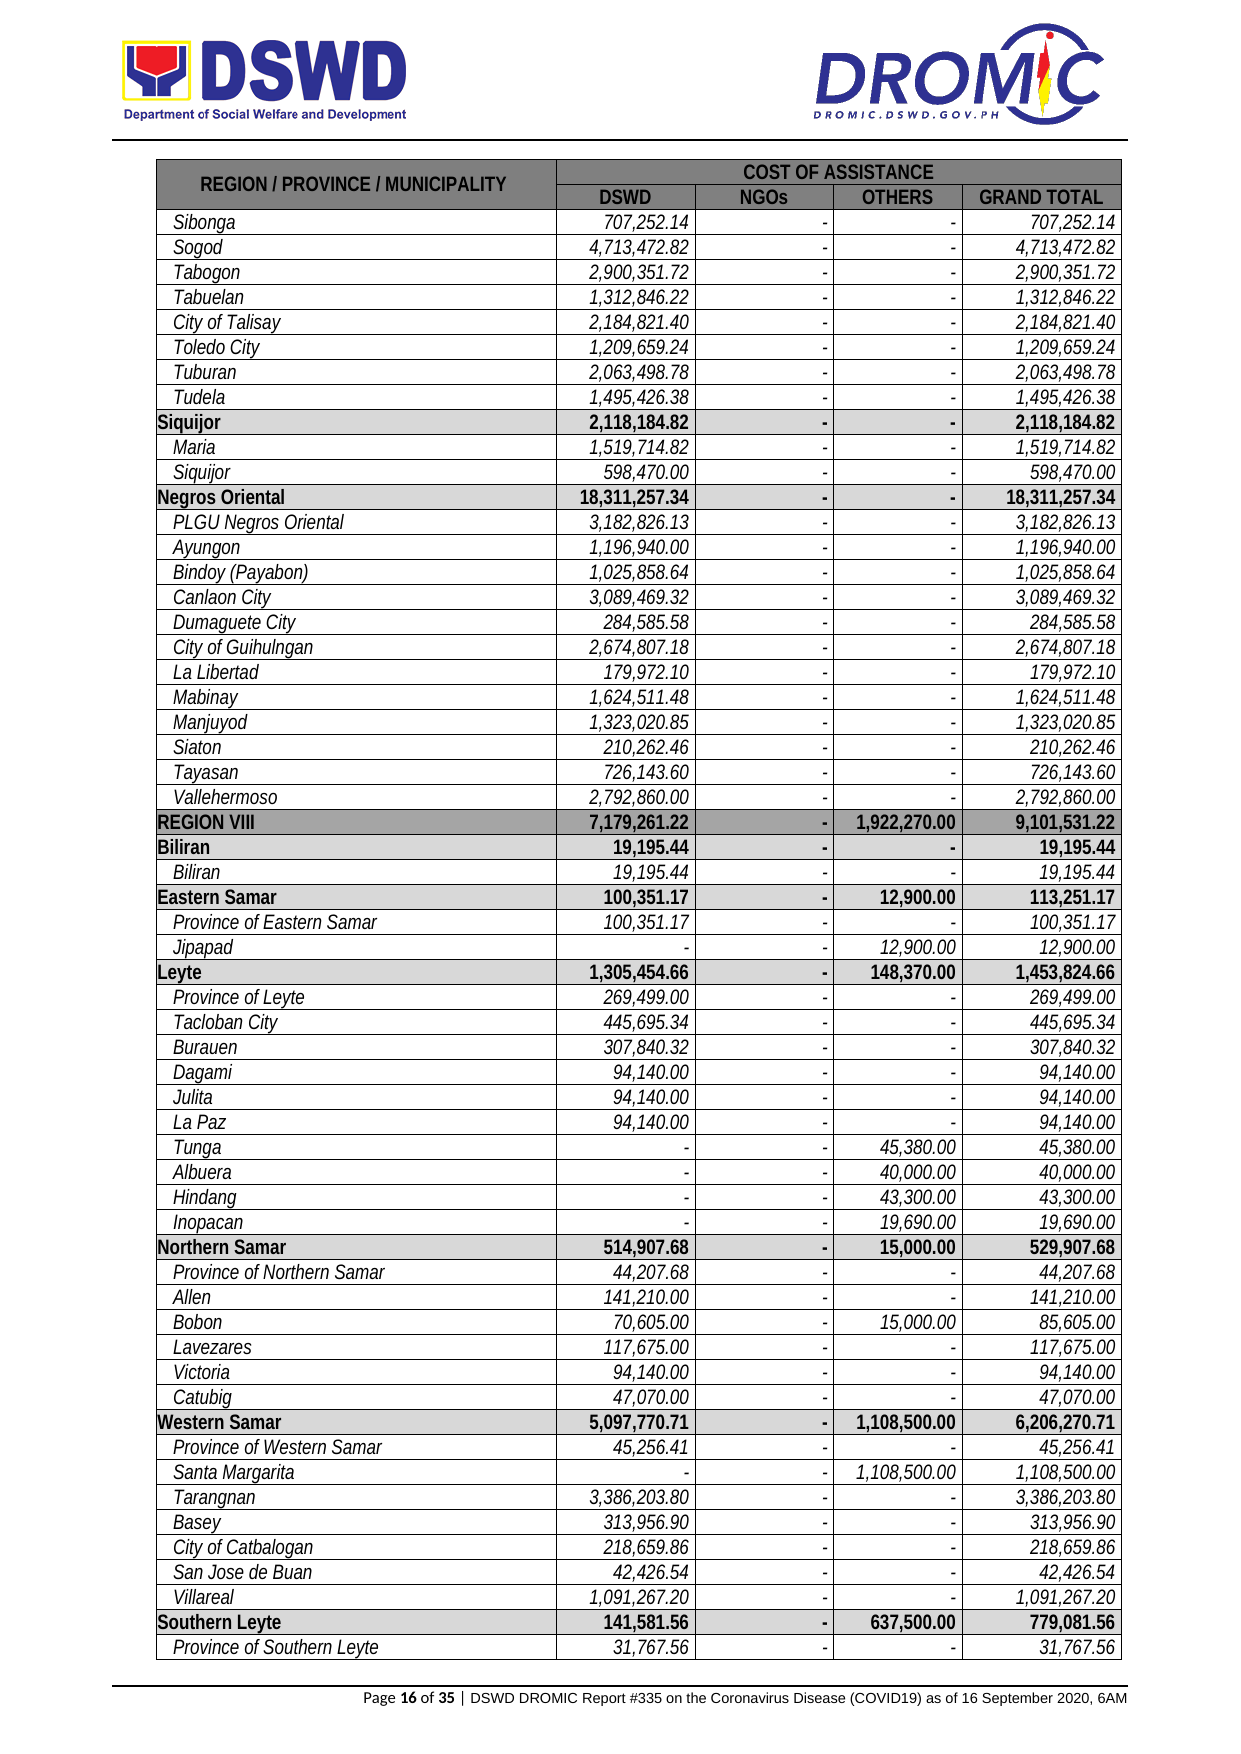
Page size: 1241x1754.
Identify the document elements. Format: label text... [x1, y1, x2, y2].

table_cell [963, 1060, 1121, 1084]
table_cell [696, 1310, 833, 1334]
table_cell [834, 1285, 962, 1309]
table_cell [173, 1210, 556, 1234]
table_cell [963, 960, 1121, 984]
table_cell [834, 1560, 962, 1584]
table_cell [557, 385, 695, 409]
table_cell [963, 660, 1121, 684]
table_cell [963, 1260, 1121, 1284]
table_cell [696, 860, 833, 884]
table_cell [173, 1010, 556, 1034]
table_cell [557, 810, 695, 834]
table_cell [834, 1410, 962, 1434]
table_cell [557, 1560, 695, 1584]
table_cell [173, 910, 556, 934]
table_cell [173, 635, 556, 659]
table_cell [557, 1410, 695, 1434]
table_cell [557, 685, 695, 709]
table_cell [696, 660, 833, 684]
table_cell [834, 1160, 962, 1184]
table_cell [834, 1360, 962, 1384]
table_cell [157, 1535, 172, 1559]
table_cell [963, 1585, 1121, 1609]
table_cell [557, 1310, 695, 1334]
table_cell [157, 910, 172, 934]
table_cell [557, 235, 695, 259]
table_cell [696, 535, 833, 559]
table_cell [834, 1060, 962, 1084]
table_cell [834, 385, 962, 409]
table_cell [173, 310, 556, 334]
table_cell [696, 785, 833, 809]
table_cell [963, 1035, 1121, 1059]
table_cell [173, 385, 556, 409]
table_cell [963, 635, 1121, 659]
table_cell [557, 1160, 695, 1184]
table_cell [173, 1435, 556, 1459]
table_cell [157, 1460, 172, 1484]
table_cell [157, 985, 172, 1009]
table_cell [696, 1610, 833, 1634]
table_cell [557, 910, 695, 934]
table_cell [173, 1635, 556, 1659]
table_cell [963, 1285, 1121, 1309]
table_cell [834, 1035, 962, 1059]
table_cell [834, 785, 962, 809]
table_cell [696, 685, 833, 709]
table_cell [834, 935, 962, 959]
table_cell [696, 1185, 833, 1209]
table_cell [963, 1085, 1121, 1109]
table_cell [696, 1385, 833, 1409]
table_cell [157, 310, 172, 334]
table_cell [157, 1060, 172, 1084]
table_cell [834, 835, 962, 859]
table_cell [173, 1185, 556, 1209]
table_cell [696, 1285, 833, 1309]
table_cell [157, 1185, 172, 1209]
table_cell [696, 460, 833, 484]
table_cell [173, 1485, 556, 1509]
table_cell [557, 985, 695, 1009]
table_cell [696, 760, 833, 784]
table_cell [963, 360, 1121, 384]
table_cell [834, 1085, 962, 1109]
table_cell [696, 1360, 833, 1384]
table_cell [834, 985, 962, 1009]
table_header COST OF ASSISTANCE [557, 160, 1121, 184]
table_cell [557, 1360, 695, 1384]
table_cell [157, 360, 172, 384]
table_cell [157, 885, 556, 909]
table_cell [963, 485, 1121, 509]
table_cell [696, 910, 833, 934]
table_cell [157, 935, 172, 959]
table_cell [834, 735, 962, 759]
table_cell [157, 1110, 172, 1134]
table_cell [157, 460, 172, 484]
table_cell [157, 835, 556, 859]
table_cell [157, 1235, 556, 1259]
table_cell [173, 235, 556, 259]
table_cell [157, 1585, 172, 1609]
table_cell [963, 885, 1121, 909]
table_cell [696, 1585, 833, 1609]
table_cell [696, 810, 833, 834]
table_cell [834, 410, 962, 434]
picture [781, 23, 1133, 125]
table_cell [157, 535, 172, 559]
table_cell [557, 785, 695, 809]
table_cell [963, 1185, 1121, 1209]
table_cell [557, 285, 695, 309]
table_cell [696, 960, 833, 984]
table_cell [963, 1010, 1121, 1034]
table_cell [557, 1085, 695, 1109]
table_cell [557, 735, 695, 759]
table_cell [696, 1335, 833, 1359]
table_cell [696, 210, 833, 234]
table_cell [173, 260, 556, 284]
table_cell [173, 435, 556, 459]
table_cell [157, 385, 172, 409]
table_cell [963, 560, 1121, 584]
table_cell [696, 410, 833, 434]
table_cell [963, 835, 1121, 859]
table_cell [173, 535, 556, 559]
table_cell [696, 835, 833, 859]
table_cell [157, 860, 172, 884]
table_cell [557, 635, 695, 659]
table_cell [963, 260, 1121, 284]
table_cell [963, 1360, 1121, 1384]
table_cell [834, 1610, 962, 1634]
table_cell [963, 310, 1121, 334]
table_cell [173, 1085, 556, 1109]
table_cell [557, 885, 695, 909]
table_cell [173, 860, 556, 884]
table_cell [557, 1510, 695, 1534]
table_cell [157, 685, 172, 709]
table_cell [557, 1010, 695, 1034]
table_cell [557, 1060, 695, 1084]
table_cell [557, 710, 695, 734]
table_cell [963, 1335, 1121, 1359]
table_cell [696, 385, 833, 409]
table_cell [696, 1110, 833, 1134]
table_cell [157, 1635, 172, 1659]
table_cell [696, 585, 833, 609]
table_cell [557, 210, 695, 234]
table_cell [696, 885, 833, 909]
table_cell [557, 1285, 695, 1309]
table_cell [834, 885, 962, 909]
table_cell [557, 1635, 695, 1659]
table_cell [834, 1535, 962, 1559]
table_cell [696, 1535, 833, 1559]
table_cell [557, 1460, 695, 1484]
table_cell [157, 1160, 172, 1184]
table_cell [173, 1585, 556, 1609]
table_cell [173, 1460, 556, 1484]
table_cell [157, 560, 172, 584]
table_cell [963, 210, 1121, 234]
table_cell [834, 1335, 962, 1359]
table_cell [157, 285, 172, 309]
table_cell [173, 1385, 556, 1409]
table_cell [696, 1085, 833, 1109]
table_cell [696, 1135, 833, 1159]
picture [112, 37, 416, 125]
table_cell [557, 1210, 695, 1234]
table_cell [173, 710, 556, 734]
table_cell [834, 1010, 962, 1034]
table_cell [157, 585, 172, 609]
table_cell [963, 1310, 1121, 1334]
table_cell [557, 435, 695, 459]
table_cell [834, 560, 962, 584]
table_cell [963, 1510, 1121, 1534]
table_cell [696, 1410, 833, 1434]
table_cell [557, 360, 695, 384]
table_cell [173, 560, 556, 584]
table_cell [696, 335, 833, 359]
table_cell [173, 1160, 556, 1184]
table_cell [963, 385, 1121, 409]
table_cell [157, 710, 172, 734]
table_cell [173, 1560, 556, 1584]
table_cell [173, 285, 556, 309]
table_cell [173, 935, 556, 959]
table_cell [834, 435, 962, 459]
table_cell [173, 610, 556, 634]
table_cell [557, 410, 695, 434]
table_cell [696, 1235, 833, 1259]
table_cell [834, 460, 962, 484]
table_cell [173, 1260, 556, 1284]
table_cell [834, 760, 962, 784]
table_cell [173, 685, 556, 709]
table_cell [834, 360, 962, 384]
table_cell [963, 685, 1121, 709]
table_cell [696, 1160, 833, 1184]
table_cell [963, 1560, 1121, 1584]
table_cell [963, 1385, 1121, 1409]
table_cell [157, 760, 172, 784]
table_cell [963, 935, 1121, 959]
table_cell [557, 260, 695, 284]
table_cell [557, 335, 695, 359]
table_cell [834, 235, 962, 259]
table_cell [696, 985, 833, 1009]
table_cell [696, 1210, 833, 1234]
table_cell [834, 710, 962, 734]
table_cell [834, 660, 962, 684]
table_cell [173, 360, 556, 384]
table_cell NGOs [696, 185, 833, 209]
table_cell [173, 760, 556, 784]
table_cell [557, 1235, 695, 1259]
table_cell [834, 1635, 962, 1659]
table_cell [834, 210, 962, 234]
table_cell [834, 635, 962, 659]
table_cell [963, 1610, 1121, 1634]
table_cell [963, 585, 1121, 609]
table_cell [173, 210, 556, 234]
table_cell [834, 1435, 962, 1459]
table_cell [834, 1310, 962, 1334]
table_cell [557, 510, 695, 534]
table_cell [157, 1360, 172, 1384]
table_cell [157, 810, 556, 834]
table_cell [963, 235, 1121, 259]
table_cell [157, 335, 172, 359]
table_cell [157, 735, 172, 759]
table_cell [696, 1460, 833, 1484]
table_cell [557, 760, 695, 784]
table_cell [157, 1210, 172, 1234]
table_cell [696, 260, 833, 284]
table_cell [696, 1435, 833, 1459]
table_cell OTHERS [834, 185, 962, 209]
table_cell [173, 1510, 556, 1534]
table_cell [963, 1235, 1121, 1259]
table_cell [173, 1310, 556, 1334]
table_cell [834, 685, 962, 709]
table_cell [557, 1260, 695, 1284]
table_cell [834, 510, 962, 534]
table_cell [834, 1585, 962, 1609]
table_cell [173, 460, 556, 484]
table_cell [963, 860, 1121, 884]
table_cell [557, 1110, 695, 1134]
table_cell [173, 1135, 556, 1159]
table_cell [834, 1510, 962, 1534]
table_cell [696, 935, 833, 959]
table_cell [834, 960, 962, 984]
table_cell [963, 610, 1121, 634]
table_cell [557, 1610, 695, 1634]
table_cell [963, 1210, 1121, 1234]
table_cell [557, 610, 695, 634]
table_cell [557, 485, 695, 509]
table_header REGION / PROVINCE / MUNICIPALITY [157, 160, 556, 209]
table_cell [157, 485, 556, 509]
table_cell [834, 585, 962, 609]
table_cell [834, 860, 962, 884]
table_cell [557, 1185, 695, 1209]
table_cell GRAND TOTAL [963, 185, 1121, 209]
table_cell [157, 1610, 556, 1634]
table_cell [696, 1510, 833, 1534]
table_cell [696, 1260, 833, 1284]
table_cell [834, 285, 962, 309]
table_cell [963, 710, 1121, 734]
table_cell DSWD [557, 185, 695, 209]
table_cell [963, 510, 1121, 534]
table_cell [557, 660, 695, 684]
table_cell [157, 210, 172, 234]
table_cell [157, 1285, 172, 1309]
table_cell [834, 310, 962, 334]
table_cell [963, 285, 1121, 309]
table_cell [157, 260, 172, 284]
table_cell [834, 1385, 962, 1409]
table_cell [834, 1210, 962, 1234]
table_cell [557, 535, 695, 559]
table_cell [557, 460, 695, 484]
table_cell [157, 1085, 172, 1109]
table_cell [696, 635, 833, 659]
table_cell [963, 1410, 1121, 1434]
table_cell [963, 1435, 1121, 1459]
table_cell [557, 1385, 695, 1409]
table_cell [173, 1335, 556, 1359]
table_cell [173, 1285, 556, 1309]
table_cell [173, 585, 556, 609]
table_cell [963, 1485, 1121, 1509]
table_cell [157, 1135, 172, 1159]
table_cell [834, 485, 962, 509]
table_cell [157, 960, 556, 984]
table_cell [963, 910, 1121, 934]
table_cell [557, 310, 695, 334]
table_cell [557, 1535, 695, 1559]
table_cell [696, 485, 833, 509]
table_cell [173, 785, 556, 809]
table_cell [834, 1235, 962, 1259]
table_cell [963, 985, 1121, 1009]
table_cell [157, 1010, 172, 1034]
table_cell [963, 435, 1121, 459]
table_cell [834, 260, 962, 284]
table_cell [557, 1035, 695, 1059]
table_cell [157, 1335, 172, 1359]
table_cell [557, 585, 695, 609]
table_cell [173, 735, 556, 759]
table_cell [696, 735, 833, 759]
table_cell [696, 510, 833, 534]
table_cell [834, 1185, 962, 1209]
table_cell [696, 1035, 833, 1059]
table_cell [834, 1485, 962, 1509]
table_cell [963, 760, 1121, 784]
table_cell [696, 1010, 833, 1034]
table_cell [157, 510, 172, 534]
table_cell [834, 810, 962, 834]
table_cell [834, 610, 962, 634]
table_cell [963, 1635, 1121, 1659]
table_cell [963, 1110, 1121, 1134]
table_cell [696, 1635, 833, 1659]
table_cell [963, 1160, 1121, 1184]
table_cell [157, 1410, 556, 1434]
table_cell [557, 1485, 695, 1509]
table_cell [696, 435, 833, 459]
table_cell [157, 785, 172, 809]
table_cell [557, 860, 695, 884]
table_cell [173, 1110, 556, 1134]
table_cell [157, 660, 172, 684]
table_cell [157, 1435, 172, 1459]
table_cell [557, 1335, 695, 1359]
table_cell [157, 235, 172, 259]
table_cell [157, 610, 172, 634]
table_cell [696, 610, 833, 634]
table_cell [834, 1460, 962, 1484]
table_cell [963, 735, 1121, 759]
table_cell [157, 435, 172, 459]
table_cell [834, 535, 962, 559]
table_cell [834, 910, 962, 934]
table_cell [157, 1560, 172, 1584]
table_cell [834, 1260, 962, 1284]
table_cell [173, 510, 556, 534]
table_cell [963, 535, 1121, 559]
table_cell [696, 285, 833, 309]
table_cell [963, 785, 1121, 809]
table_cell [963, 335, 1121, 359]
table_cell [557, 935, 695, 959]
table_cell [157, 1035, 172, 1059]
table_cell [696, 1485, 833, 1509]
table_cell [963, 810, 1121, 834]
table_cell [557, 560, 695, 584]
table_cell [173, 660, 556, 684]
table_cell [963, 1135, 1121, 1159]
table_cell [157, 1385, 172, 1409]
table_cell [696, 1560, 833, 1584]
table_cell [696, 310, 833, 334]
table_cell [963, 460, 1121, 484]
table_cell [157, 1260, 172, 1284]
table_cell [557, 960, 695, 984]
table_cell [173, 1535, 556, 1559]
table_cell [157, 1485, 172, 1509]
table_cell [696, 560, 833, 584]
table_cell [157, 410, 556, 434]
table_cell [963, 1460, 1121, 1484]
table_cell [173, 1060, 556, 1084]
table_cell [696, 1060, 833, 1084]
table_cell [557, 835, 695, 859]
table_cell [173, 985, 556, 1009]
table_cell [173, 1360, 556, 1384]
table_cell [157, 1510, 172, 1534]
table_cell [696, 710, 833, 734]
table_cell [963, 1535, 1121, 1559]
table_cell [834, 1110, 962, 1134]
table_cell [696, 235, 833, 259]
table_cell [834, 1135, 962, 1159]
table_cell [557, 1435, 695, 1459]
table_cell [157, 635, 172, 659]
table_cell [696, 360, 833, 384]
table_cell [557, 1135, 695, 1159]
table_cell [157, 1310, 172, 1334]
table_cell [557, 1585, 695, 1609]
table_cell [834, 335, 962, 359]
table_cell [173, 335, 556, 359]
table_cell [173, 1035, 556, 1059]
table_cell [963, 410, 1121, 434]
